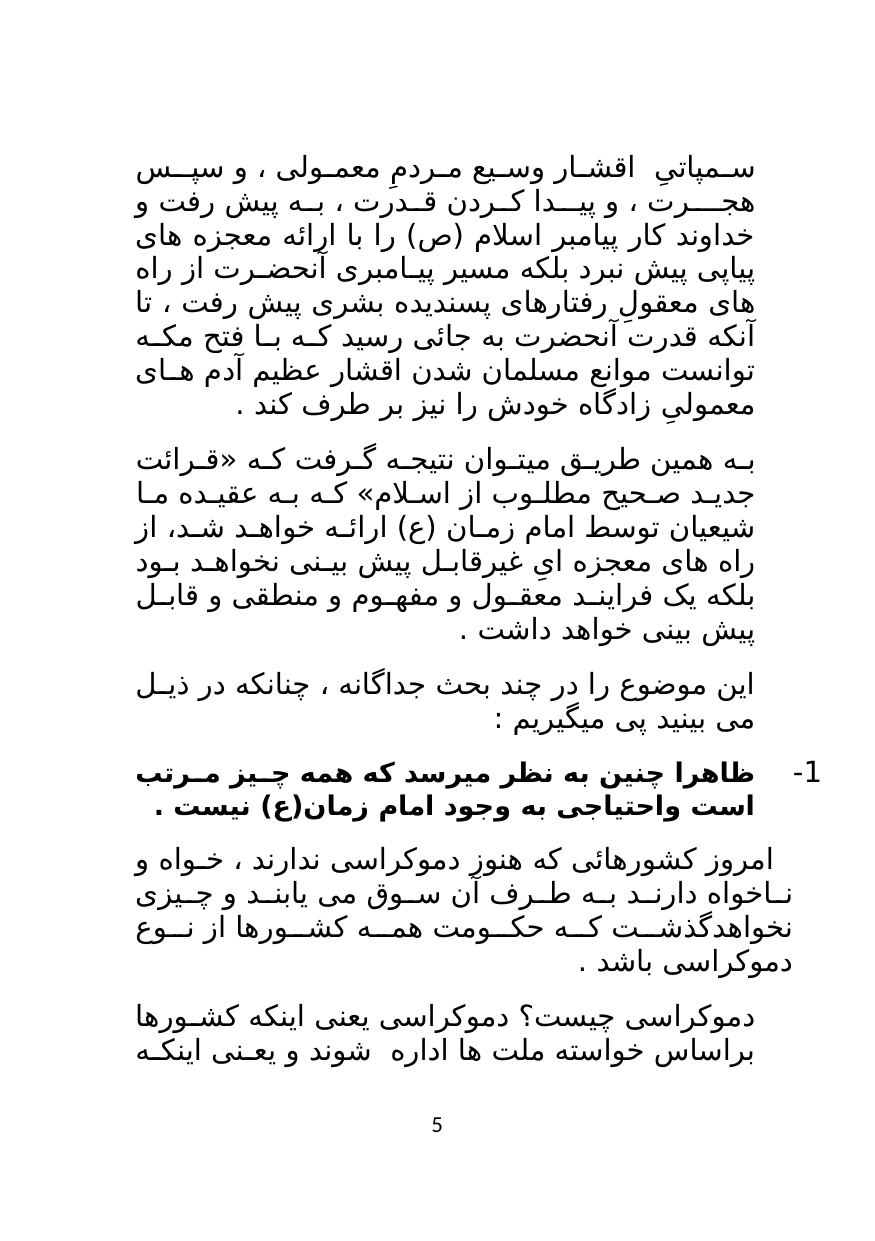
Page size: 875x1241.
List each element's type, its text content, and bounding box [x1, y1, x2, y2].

list ظاهرا چنین به نظر میرسد که همه چیز مرتب است واحتیاجی به وجود امام زمان(ع) نیست . [135, 756, 793, 821]
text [135, 999, 755, 1067]
text این موضوع را در چند بحث جداگانه ، چنانکه در ذیل می بینید پی میگیریم : [135, 667, 755, 735]
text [135, 150, 755, 422]
text به همین طریق میتوان نتیجه گرفت که «قرائت جدید صحیح مطلوب از اسلام» که به عقیده ما شیعیان توسط امام زمان (ع) ارائه خواهد شد، از راه های معجزه ایِ غیرقابل پیش بینی نخواهد بود بلکه یک فرایند معقول و مفهوم و منطقی و قابل پیش بینی خواهد داشت . [135, 442, 755, 646]
text امروز کشورهائی که هنوز دموکراسی ندارند ، خواه و ناخواه دارند به طرف آن سوق می یابند و چیزی نخواهدگذشت که حکومت همه کشورها از نوع دموکراسی باشد . [135, 842, 793, 978]
